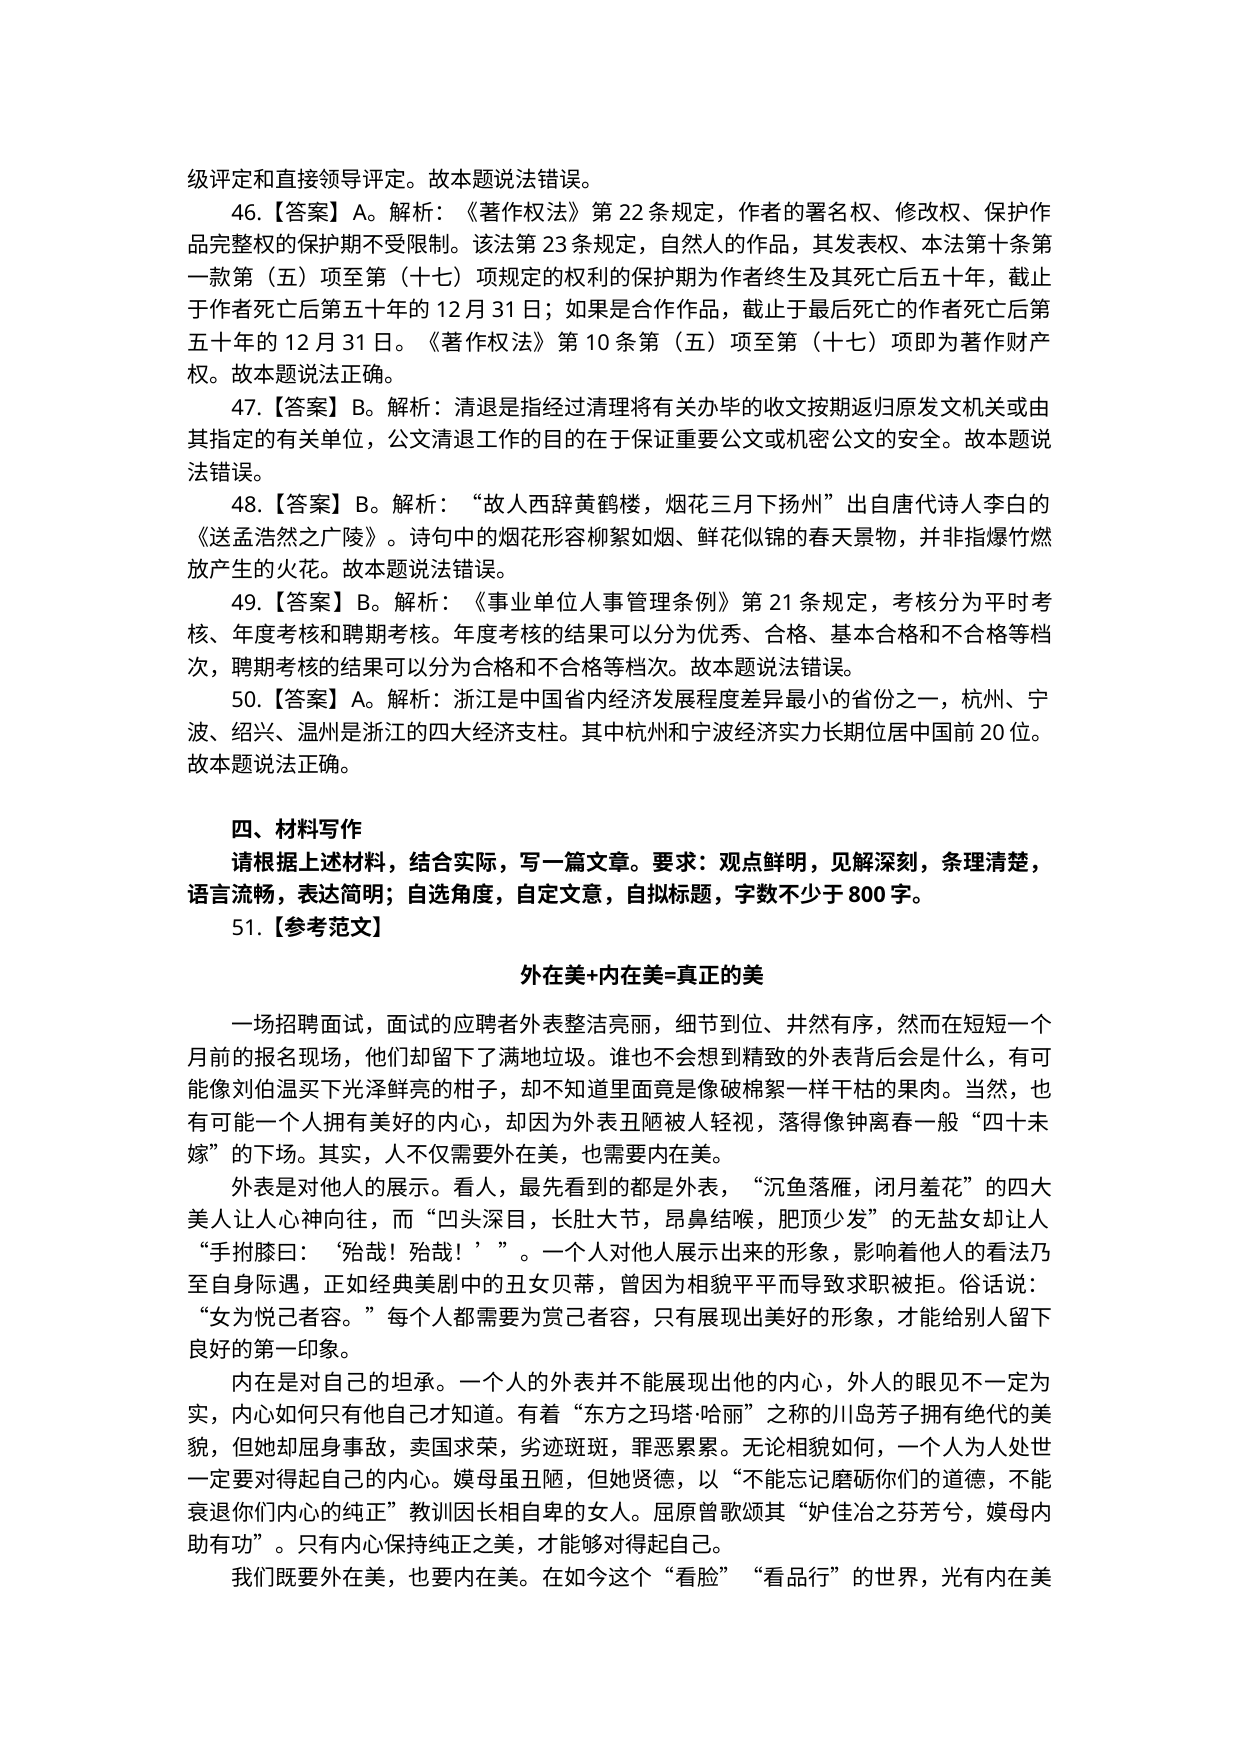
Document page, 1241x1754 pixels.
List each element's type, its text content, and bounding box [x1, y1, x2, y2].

text 外在美+内在美=真正的美 [187, 958, 1053, 991]
text 四、材料写作 [187, 812, 1053, 844]
text 46.【答案】A。解析：《著作权法》第22条规定，作者的署名权、修改权、保护作品完整权的保护期不受限制。该法第23条规定，自然人的作品，其发表权、本法第十条第一款第（五）项至第（十七）项规定的权利的保护期为作者终生及其死亡后五十年，截止于作者死亡后第五十年的12月31日；如果是合作作品，截止于最后死亡的作者死亡后第五十年的12月31日。《著作权法》第10条第（五）项至第（十七）项即为著作财产权。故本题说法正确。 [187, 194, 1053, 389]
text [187, 162, 1053, 194]
text 一场招聘面试，面试的应聘者外表整洁亮丽，细节到位、井然有序，然而在短短一个月前的报名现场，他们却留下了满地垃圾。谁也不会想到精致的外表背后会是什么，有可能像刘伯温买下光泽鲜亮的柑子，却不知道里面竟是像破棉絮一样干枯的果肉。当然，也有可能一个人拥有美好的内心，却因为外表丑陋被人轻视，落得像钟离春一般“四十未嫁”的下场。其实，人不仅需要外在美，也需要内在美。 [187, 1007, 1053, 1169]
text 47.【答案】B。解析：清退是指经过清理将有关办毕的收文按期返归原发文机关或由其指定的有关单位，公文清退工作的目的在于保证重要公文或机密公文的安全。故本题说法错误。 [187, 389, 1053, 487]
text 内在是对自己的坦承。一个人的外表并不能展现出他的内心，外人的眼见不一定为实，内心如何只有他自己才知道。有着“东方之玛塔·哈丽”之称的川岛芳子拥有绝代的美貌，但她却屈身事敌，卖国求荣，劣迹斑斑，罪恶累累。无论相貌如何，一个人为人处世一定要对得起自己的内心。嫫母虽丑陋，但她贤德，以“不能忘记磨砺你们的道德，不能衰退你们内心的纯正”教训因长相自卑的女人。屈原曾歌颂其“妒佳冶之芬芳兮，嫫母内助有功”。只有内心保持纯正之美，才能够对得起自己。 [187, 1364, 1053, 1559]
text 50.【答案】A。解析：浙江是中国省内经济发展程度差异最小的省份之一，杭州、宁波、绍兴、温州是浙江的四大经济支柱。其中杭州和宁波经济实力长期位居中国前20位。故本题说法正确。 [187, 682, 1053, 779]
text 49.【答案】B。解析：《事业单位人事管理条例》第21条规定，考核分为平时考核、年度考核和聘期考核。年度考核的结果可以分为优秀、合格、基本合格和不合格等档次，聘期考核的结果可以分为合格和不合格等档次。故本题说法错误。 [187, 584, 1053, 682]
text 请根据上述材料，结合实际，写一篇文章。要求：观点鲜明，见解深刻，条理清楚，语言流畅，表达简明；自选角度，自定文意，自拟标题，字数不少于800字。 [187, 844, 1053, 909]
text 外表是对他人的展示。看人，最先看到的都是外表，“沉鱼落雁，闭月羞花”的四大美人让人心神向往，而“凹头深目，长肚大节，昂鼻结喉，肥顶少发”的无盐女却让人“手拊膝曰：‘殆哉！殆哉！’”。一个人对他人展示出来的形象，影响着他人的看法乃至自身际遇，正如经典美剧中的丑女贝蒂，曾因为相貌平平而导致求职被拒。俗话说：“女为悦己者容。”每个人都需要为赏己者容，只有展现出美好的形象，才能给别人留下良好的第一印象。 [187, 1169, 1053, 1364]
text 51.【参考范文】 [187, 909, 1053, 942]
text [187, 1559, 1053, 1592]
text 48.【答案】B。解析：“故人西辞黄鹤楼，烟花三月下扬州”出自唐代诗人李白的《送孟浩然之广陵》。诗句中的烟花形容柳絮如烟、鲜花似锦的春天景物，并非指爆竹燃放产生的火花。故本题说法错误。 [187, 487, 1053, 584]
